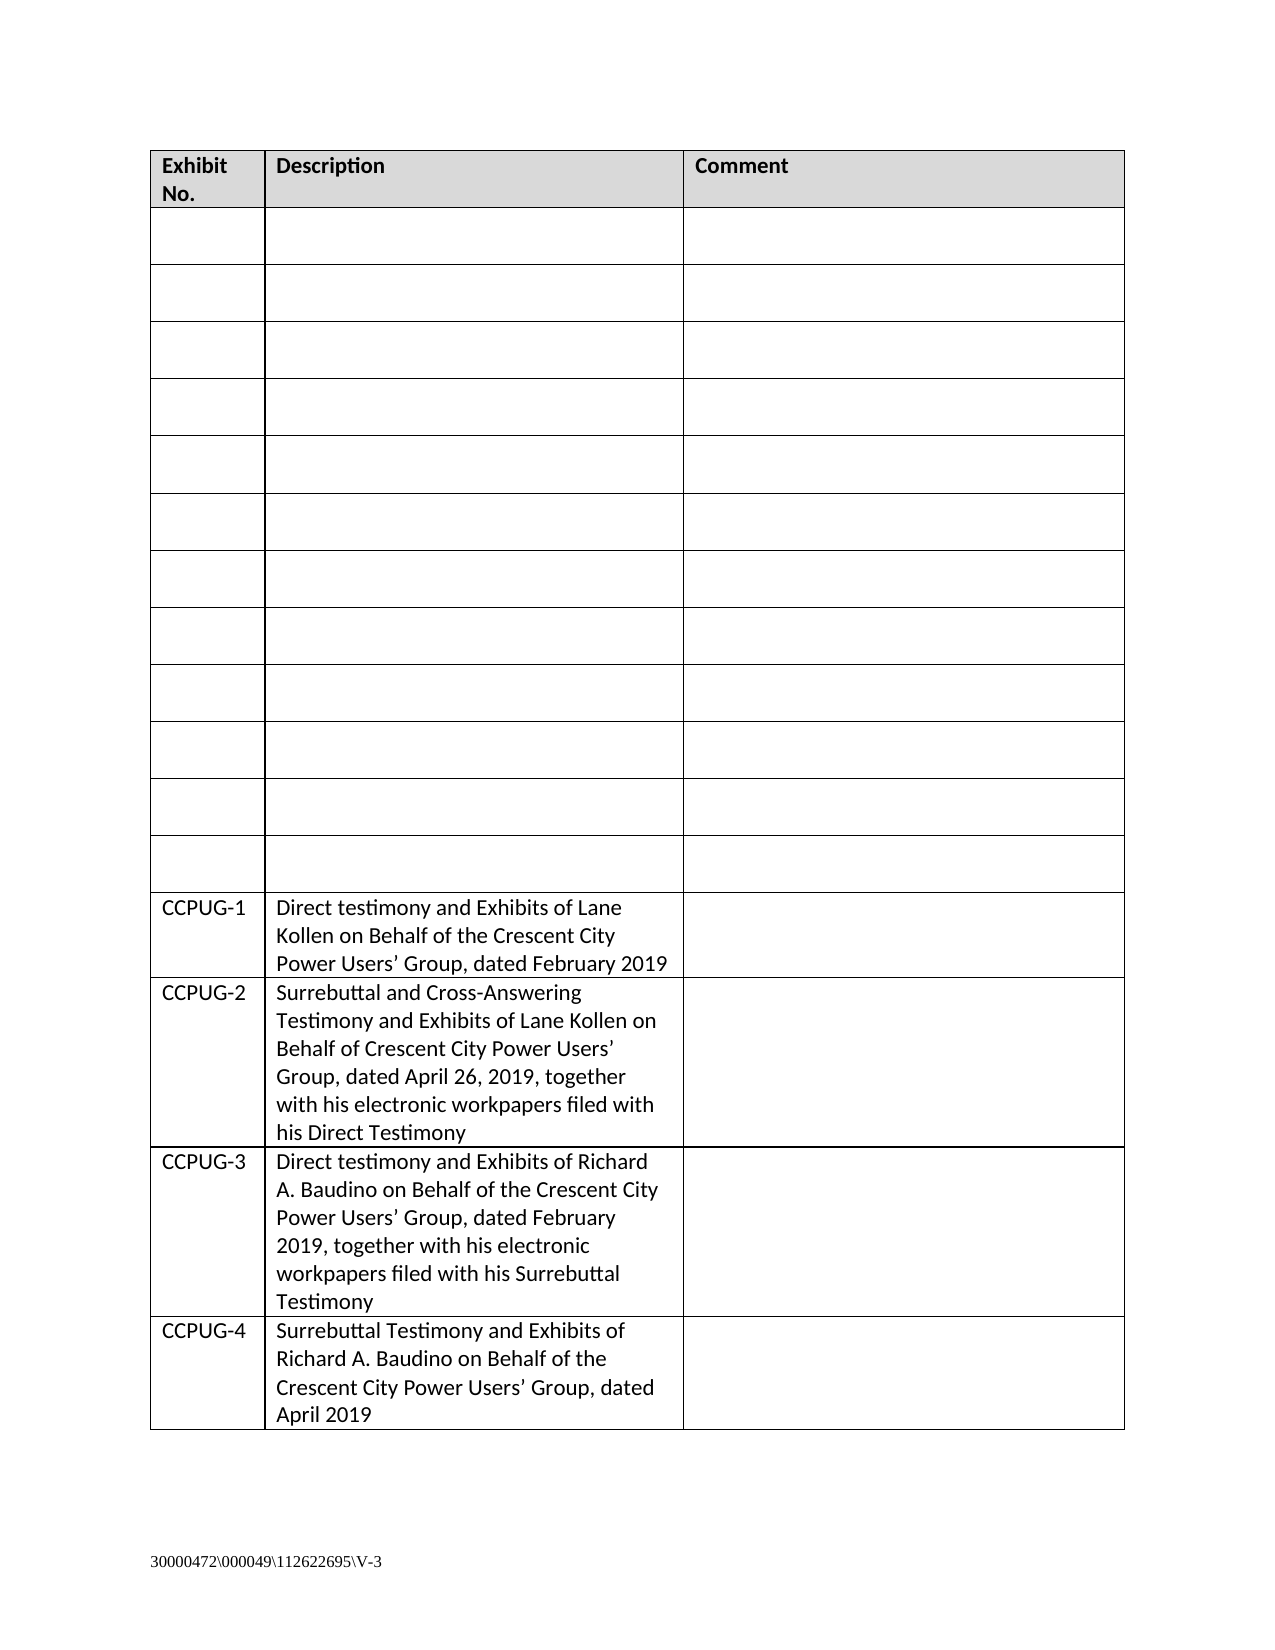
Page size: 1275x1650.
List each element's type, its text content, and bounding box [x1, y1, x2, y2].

table_cell Direct testimony and Exhibits of Lane Kollen on Behalf of the Crescent City Power Users’ Group, dated February 2019 [266, 893, 683, 977]
table_cell Direct testimony and Exhibits of Richard A. Baudino on Behalf of the Crescent City Power Users’ Group, dated February 2019, together with his electronic workpapers filed with his Surrebuttal Testimony [266, 1148, 683, 1316]
table_cell [684, 436, 1124, 492]
table_cell [684, 551, 1124, 607]
table_cell [266, 722, 683, 778]
table_cell [151, 665, 264, 721]
table_cell [684, 608, 1124, 664]
table_cell [266, 665, 683, 721]
table_cell Surrebuttal Testimony and Exhibits of Richard A. Baudino on Behalf of the Crescent City Power Users’ Group, dated April 2019 [266, 1317, 683, 1429]
table_cell [266, 265, 683, 321]
table_cell [266, 779, 683, 835]
table_cell [266, 608, 683, 664]
table_cell [266, 494, 683, 549]
table_cell [684, 779, 1124, 835]
table_cell [151, 436, 264, 492]
table_cell [266, 208, 683, 264]
table_header Comment [684, 151, 1124, 207]
table_cell [151, 208, 264, 264]
table_cell [684, 494, 1124, 549]
table_cell [684, 893, 1124, 977]
table_cell [684, 265, 1124, 321]
table_cell CCPUG-2 [151, 978, 264, 1146]
table_cell [151, 322, 264, 378]
table_cell [684, 665, 1124, 721]
table_cell [684, 722, 1124, 778]
table_cell [684, 379, 1124, 435]
table_cell CCPUG-4 [151, 1317, 264, 1429]
table_cell [684, 208, 1124, 264]
table_cell [151, 494, 264, 549]
table_cell [266, 379, 683, 435]
table_cell [684, 1148, 1124, 1316]
table_header Exhibit No. [151, 151, 264, 207]
table_cell [684, 322, 1124, 378]
table_cell [684, 836, 1124, 892]
table_cell [151, 551, 264, 607]
table_cell Surrebuttal and Cross-Answering Testimony and Exhibits of Lane Kollen on Behalf of Crescent City Power Users’ Group, dated April 26, 2019, together with his electronic workpapers filed with his Direct Testimony [266, 978, 683, 1146]
table_cell [266, 322, 683, 378]
table_header Description [266, 151, 683, 207]
table_cell CCPUG-1 [151, 893, 264, 977]
table_cell CCPUG-3 [151, 1148, 264, 1316]
table_cell [151, 265, 264, 321]
table_cell [151, 836, 264, 892]
table_cell [151, 779, 264, 835]
table_cell [684, 1317, 1124, 1429]
table_cell [151, 608, 264, 664]
table_cell [266, 551, 683, 607]
table_cell [266, 836, 683, 892]
table_cell [151, 379, 264, 435]
table_cell [684, 978, 1124, 1146]
table_cell [266, 436, 683, 492]
table_cell [151, 722, 264, 778]
